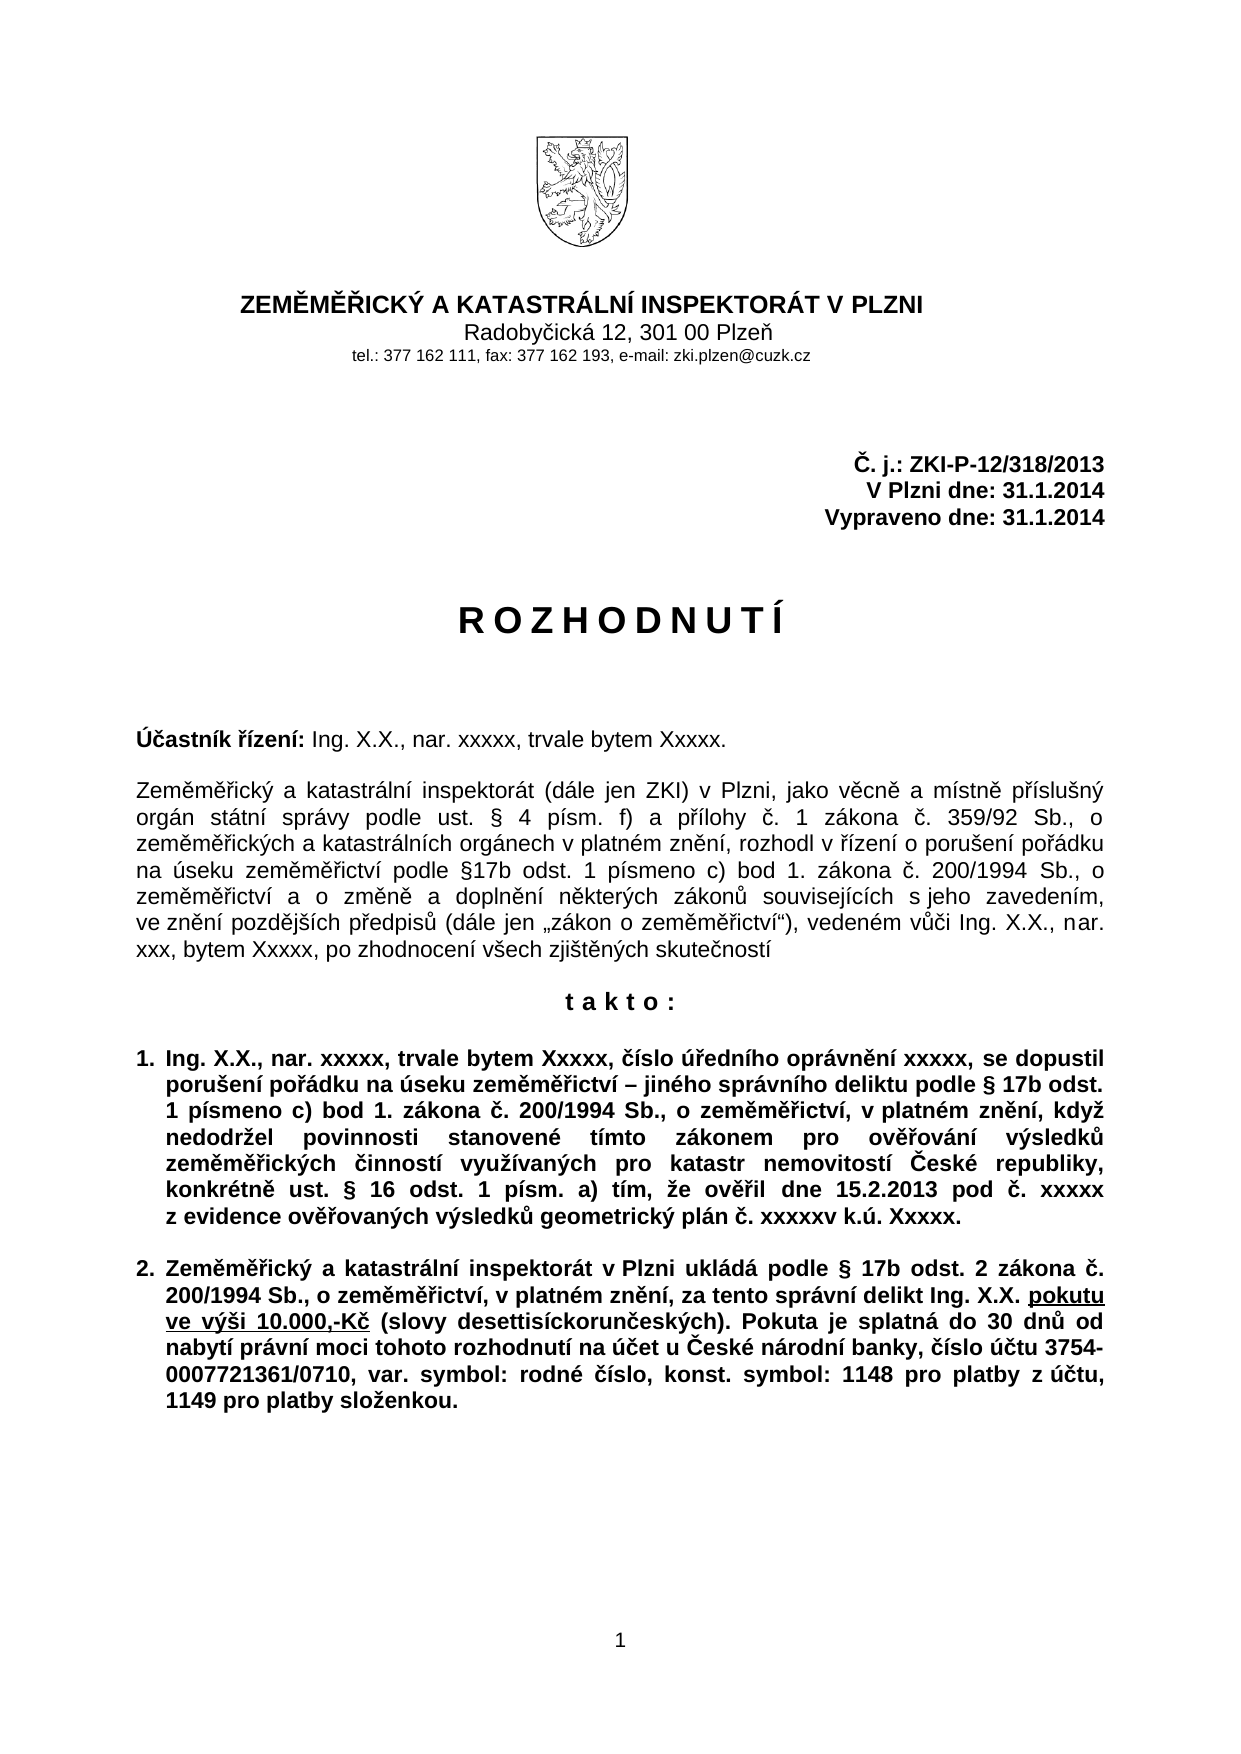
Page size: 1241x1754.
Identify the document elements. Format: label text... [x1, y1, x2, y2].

text takto: [136, 987, 1104, 1016]
picture [534, 135, 629, 247]
title ZEMĚMĚŘICKÝ A KATASTRÁLNÍ INSPEKTORÁT V PLZNI [136, 290, 1027, 319]
text Vypraveno dne: 31.1.2014 [136, 503, 1104, 530]
text Č. j.: ZKI-P-12/318/2013 [136, 451, 1104, 477]
text Zeměměřický a katastrální inspektorát (dále jen ZKI) v Plzni, jako věcně a místně příslušný orgán státní správy podle ust. § 4 písm. f) a přílohy č. 1 zákona č. 359/92 Sb., o zeměměřických a katastrálních orgánech v platném znění, rozhodl v řízení o porušení pořádku na úseku zeměměřictví podle §17b odst. 1 písmeno c) bod 1. zákona č. 200/1994 Sb., o zeměměřictví a o změně a doplnění některých zákonů souvisejících s jeho zavedením, ve znění pozdějších předpisů (dále jen „zákon o zeměměřictví“), vedeném vůči Ing. X.X., nar. xxx, bytem Xxxxx, po zhodnocení všech zjištěných skutečností [136, 777, 1104, 962]
text V Plzni dne: 31.1.2014 [136, 477, 1104, 503]
list Zeměměřický a katastrální inspektorát v Plzni ukládá podle § 17b odst. 2 zákona č. 200/1994 Sb., o zeměměřictví, v platném znění, za tento správní delikt Ing. X.X. pokutu ve výši 10.000,-Kč (slovy desettisíckorunčeských). Pokuta je splatná do 30 dnů od nabytí právní moci tohoto rozhodnutí na účet u České národní banky, číslo účtu 3754-0007721361/0710, var. symbol: rodné číslo, konst. symbol: 1148 pro platby z účtu, 1149 pro platby složenkou. [136, 1255, 1104, 1413]
subtitle tel.: 377 162 111, fax: 377 162 193, e-mail: zki.plzen@cuzk.cz [136, 345, 1027, 364]
subtitle Radobyčická 12, 301 00 Plzeň [136, 319, 1027, 345]
list Ing. X.X., nar. xxxxx, trvale bytem Xxxxx, číslo úředního oprávnění xxxxx, se dopustil porušení pořádku na úseku zeměměřictví – jiného správního deliktu podle § 17b odst. 1 písmeno c) bod 1. zákona č. 200/1994 Sb., o zeměměřictví, v platném znění, když nedodržel povinnosti stanovené tímto zákonem pro ověřování výsledků zeměměřických činností využívaných pro katastr nemovitostí České republiky, konkrétně ust. § 16 odst. 1 písm. a) tím, že ověřil dne 15.2.2013 pod č. xxxxx z evidence ověřovaných výsledků geometrický plán č. xxxxxv k.ú. Xxxxx. [136, 1044, 1104, 1229]
text Účastník řízení: Ing. X.X., nar. xxxxx, trvale bytem Xxxxx. [136, 726, 1104, 752]
text rozhodnutí [136, 598, 1104, 641]
